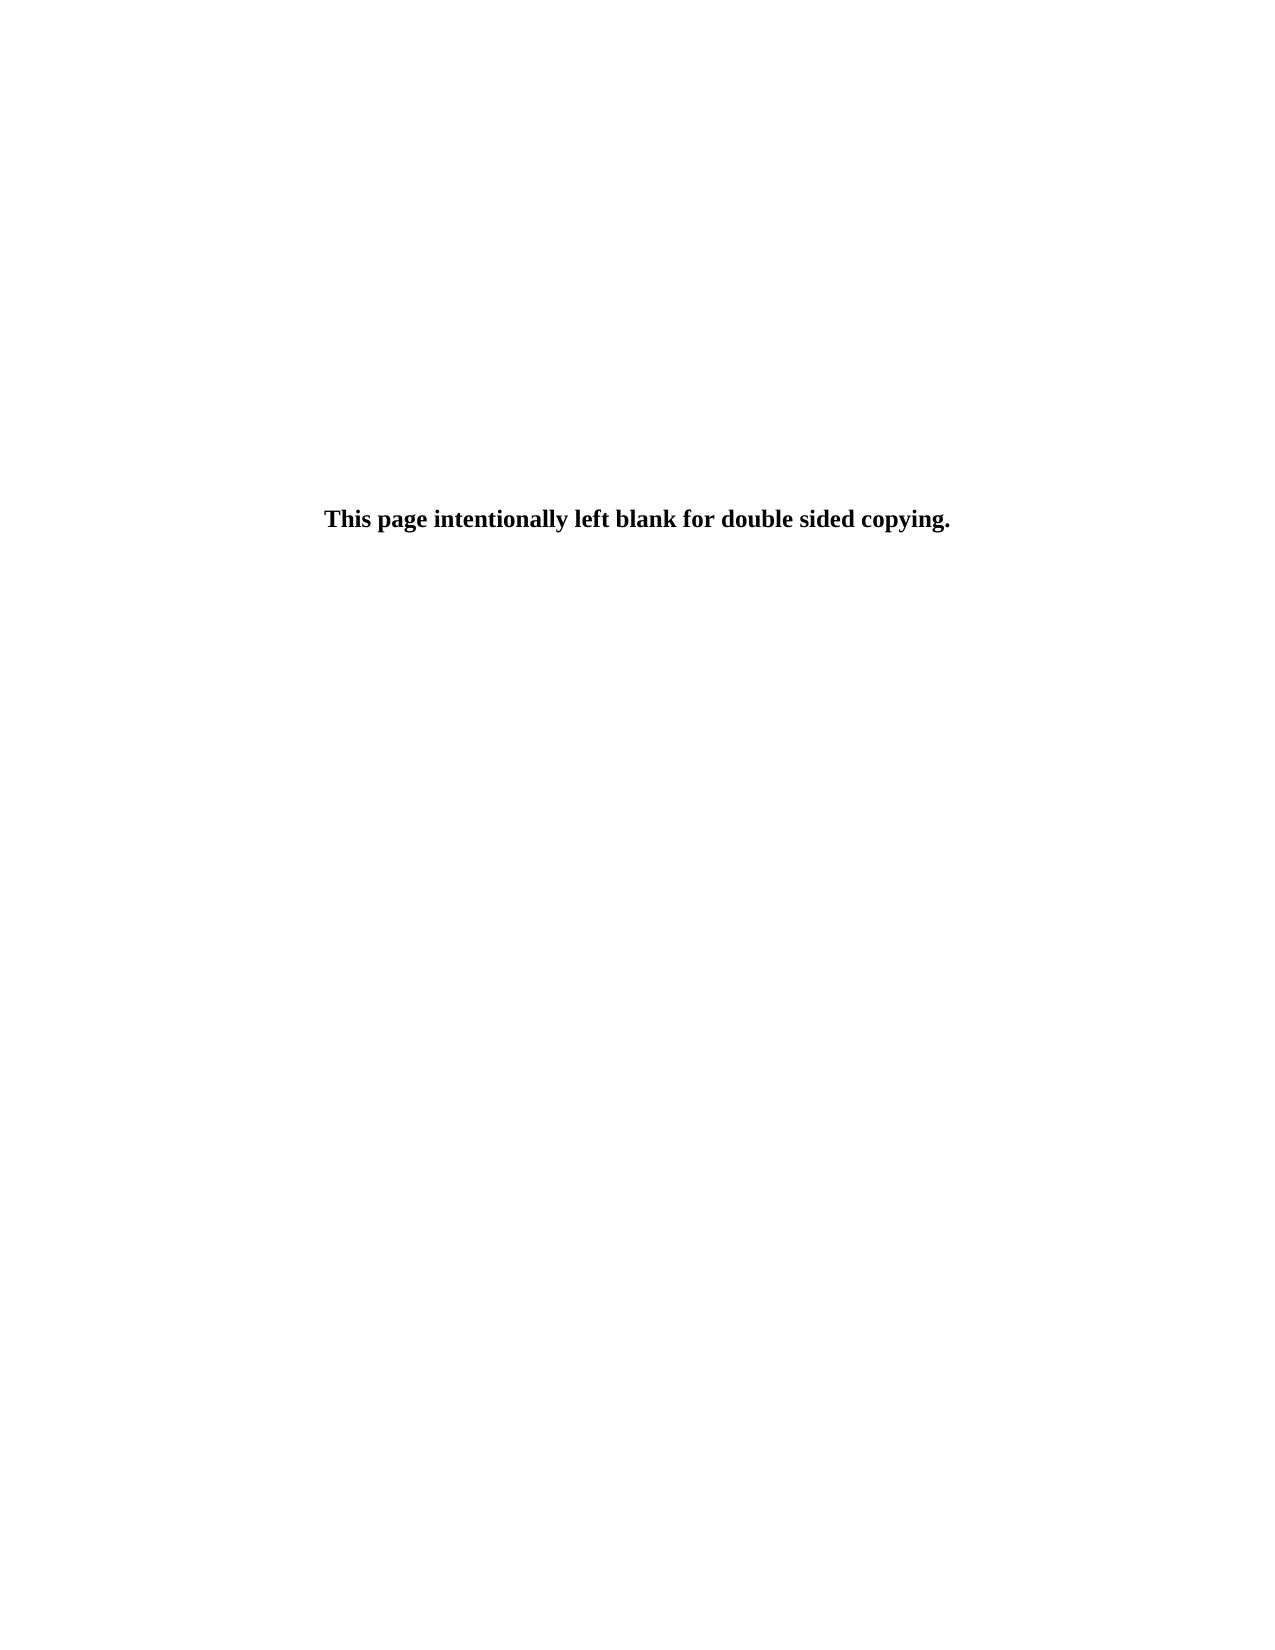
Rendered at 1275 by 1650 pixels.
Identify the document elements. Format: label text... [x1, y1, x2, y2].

text This page intentionally left blank for double sided copying. [150, 504, 1125, 532]
